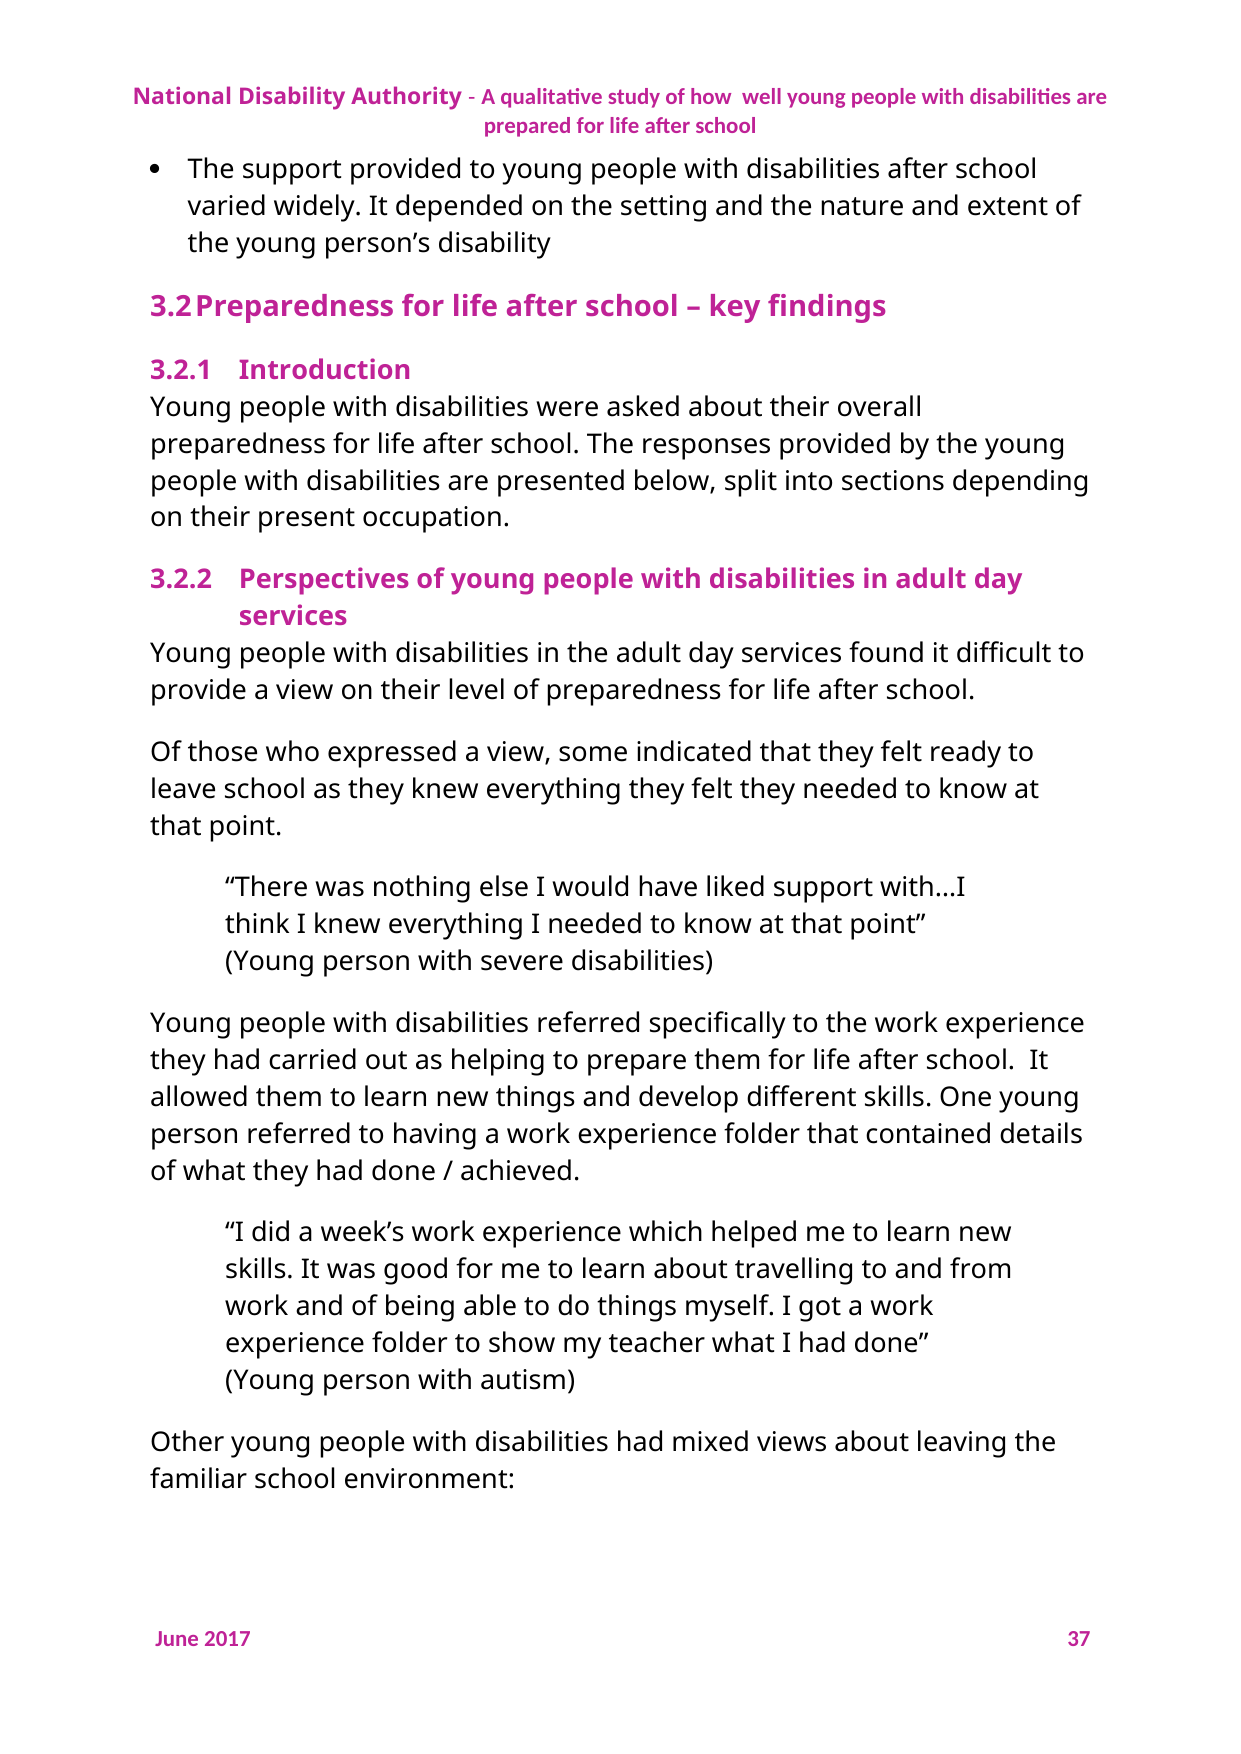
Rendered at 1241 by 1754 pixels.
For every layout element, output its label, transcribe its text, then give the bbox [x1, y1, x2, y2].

text Young people with disabilities were asked about their overall preparedness for life after school. The responses provided by the young people with disabilities are presented below, split into sections depending on their present occupation. [150, 387, 1090, 535]
text Of those who expressed a view, some indicated that they felt ready to leave school as they knew everything they felt they needed to know at that point. [150, 732, 1090, 843]
list Preparedness for life after school – key findings [150, 286, 1090, 325]
text Other young people with disabilities had mixed views about leaving the familiar school environment: [150, 1422, 1090, 1496]
list The support provided to young people with disabilities after school varied widely. It depended on the setting and the nature and extent of the young person’s disability [150, 150, 1090, 261]
text Young people with disabilities referred specifically to the work experience they had carried out as helping to prepare them for life after school. It allowed them to learn new things and develop different skills. One young person referred to having a work experience folder that contained details of what they had done / achieved. [150, 1003, 1090, 1188]
list Perspectives of young people with disabilities in adult day services [150, 560, 1090, 633]
text Young people with disabilities in the adult day services found it difficult to provide a view on their level of preparedness for life after school. [150, 633, 1090, 707]
text “I did a week’s work experience which helped me to learn new skills. It was good for me to learn about travelling to and from work and of being able to do things myself. I got a work experience folder to show my teacher what I had done” (Young person with autism) [225, 1213, 1015, 1397]
list Introduction [150, 350, 1090, 387]
text “There was nothing else I would have liked support with…I think I knew everything I needed to know at that point” (Young person with severe disabilities) [225, 868, 1015, 978]
